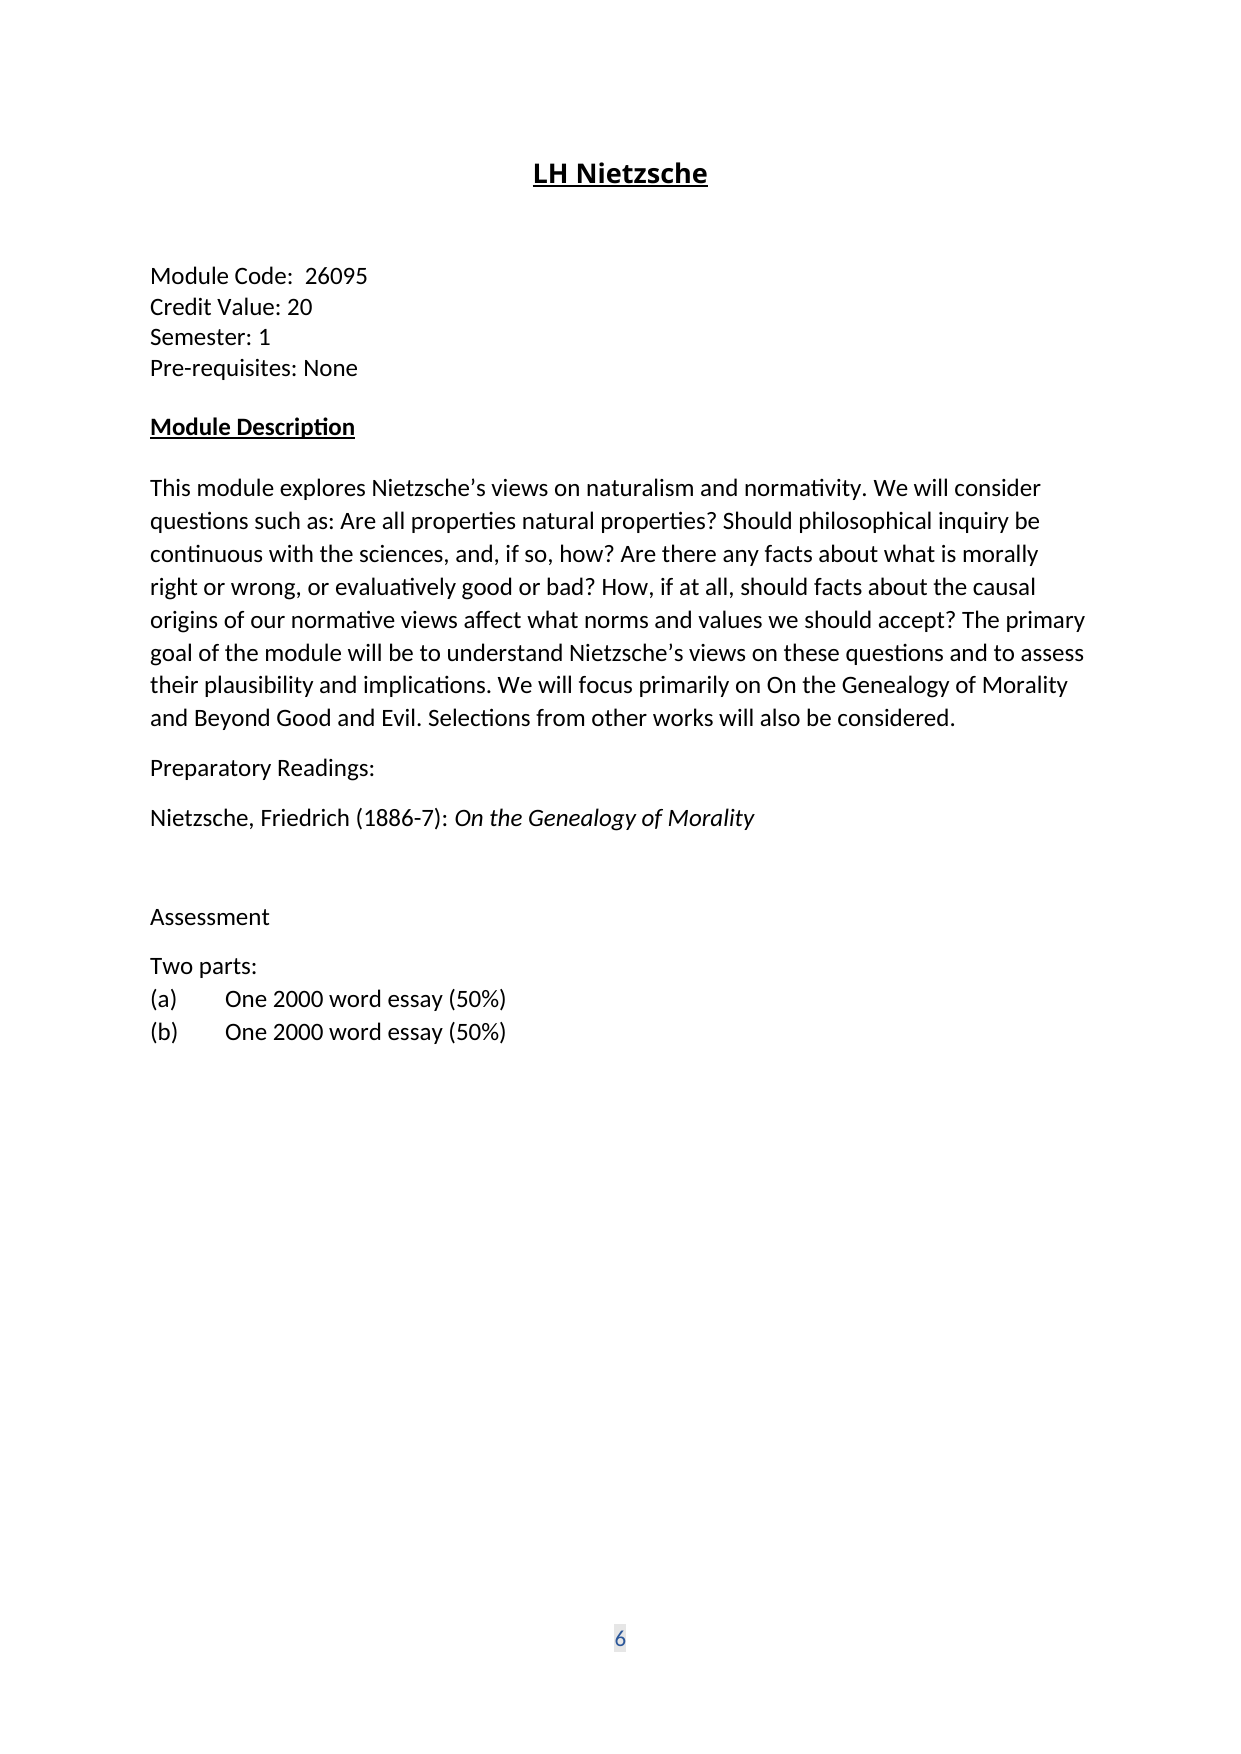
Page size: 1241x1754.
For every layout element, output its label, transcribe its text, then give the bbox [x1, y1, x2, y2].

subtitle LH Nietzsche [150, 154, 1090, 191]
text Assessment [150, 901, 1090, 931]
text Preparatory Readings: [150, 752, 1090, 783]
text This module explores Nietzsche’s views on naturalism and normativity. We will consider questions such as: Are all properties natural properties? Should philosophical inquiry be continuous with the sciences, and, if so, how? Are there any facts about what is morally right or wrong, or evaluatively good or bad? How, if at all, should facts about the causal origins of our normative views affect what norms and values we should accept? The primary goal of the module will be to understand Nietzsche’s views on these questions and to assess their plausibility and implications. We will focus primarily on On the Genealogy of Morality and Beyond Good and Evil. Selections from other works will also be considered. [150, 472, 1090, 733]
text Nietzsche, Friedrich (1886-7): On the Genealogy of Morality [150, 802, 1090, 832]
text Two parts: [150, 950, 1090, 981]
text Credit Value: 20 [150, 291, 1090, 321]
text (a) One 2000 word essay (50%) [150, 983, 1090, 1014]
text Module Description [150, 411, 1090, 442]
text Pre-requisites: None [150, 352, 1090, 382]
text (b) One 2000 word essay (50%) [150, 1016, 1090, 1047]
text Module Code: 26095 [150, 260, 1090, 291]
text Semester: 1 [150, 321, 1090, 352]
